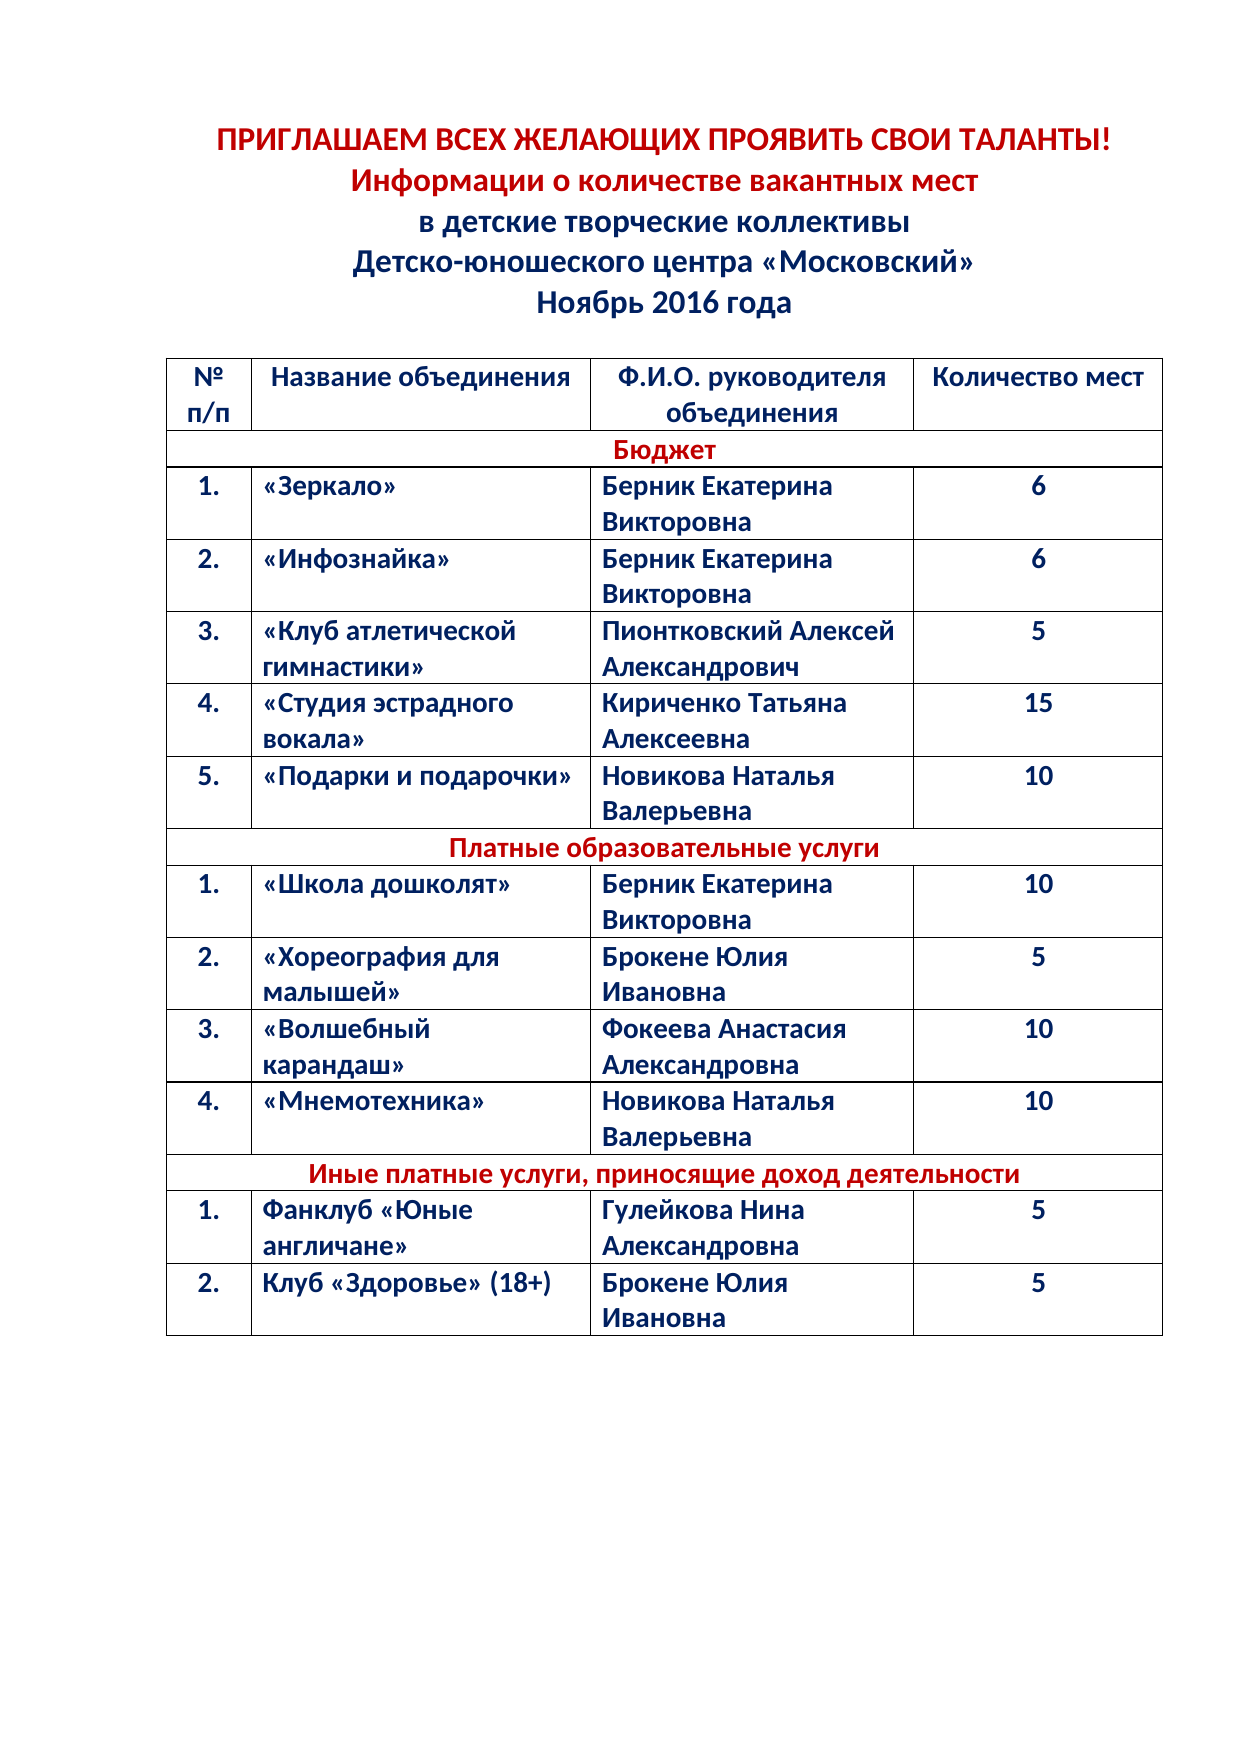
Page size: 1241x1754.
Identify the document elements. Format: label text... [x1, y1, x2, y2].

table_cell «Хореография для малышей» [252, 938, 590, 1009]
table_cell «Зеркало» [252, 468, 590, 539]
table_cell 5 [914, 1191, 1162, 1263]
table_cell Новикова Наталья Валерьевна [591, 1083, 913, 1154]
table_cell Фокеева Анастасия Александровна [591, 1010, 913, 1081]
table_cell Брокене Юлия Ивановна [591, 938, 913, 1009]
table_cell Иные платные услуги, приносящие доход деятельности [167, 1155, 1162, 1190]
table_cell 6 [914, 468, 1162, 539]
table_cell «Клуб атлетической гимнастики» [252, 612, 590, 683]
table_cell «Волшебный карандаш» [252, 1010, 590, 1081]
text Информации о количестве вакантных мест [177, 159, 1152, 199]
table_cell Платные образовательные услуги [167, 829, 1162, 864]
text Ноябрь 2016 года [177, 281, 1152, 322]
table_cell 2. [167, 938, 251, 1009]
table_cell «Мнемотехника» [252, 1083, 590, 1154]
table_cell Берник Екатерина Викторовна [591, 468, 913, 539]
text Детско-юношеского центра «Московский» [177, 240, 1152, 281]
table_cell Пионтковский Алексей Александрович [591, 612, 913, 683]
table_cell Брокене Юлия Ивановна [591, 1264, 913, 1335]
table_cell 4. [167, 1083, 251, 1154]
table_cell 1. [167, 866, 251, 937]
table_cell 2. [167, 540, 251, 611]
table_cell 15 [914, 684, 1162, 756]
table_header Количество мест [914, 359, 1162, 430]
table_cell Берник Екатерина Викторовна [591, 866, 913, 937]
table_cell 3. [167, 612, 251, 683]
text ПРИГЛАШАЕМ ВСЕХ ЖЕЛАЮЩИХ ПРОЯВИТЬ СВОИ ТАЛАНТЫ! [177, 118, 1152, 159]
table_cell 4. [167, 684, 251, 756]
table_cell Гулейкова Нина Александровна [591, 1191, 913, 1263]
table_cell «Инфознайка» [252, 540, 590, 611]
table_cell Новикова Наталья Валерьевна [591, 757, 913, 828]
table_cell «Подарки и подарочки» [252, 757, 590, 828]
table_cell Бюджет [167, 431, 1162, 466]
table_cell 10 [914, 757, 1162, 828]
table_cell Берник Екатерина Викторовна [591, 540, 913, 611]
table_header Название объединения [252, 359, 590, 430]
table_cell 2. [167, 1264, 251, 1335]
table_cell Кириченко Татьяна Алексеевна [591, 684, 913, 756]
table_cell 3. [167, 1010, 251, 1081]
table_cell 5 [914, 612, 1162, 683]
table_cell «Школа дошколят» [252, 866, 590, 937]
table_header Ф.И.О. руководителя объединения [591, 359, 913, 430]
table_header № п/п [167, 359, 251, 430]
table_cell «Студия эстрадного вокала» [252, 684, 590, 756]
table_cell 5 [914, 1264, 1162, 1335]
table_cell Клуб «Здоровье» (18+) [252, 1264, 590, 1335]
table_cell Фанклуб «Юные англичане» [252, 1191, 590, 1263]
table_cell 1. [167, 468, 251, 539]
table_cell 6 [914, 540, 1162, 611]
table_cell 1. [167, 1191, 251, 1263]
table_cell 5. [167, 757, 251, 828]
table_cell 10 [914, 1083, 1162, 1154]
table_cell 5 [914, 938, 1162, 1009]
table_cell 10 [914, 1010, 1162, 1081]
text в детские творческие коллективы [177, 199, 1152, 240]
table_cell 10 [914, 866, 1162, 937]
